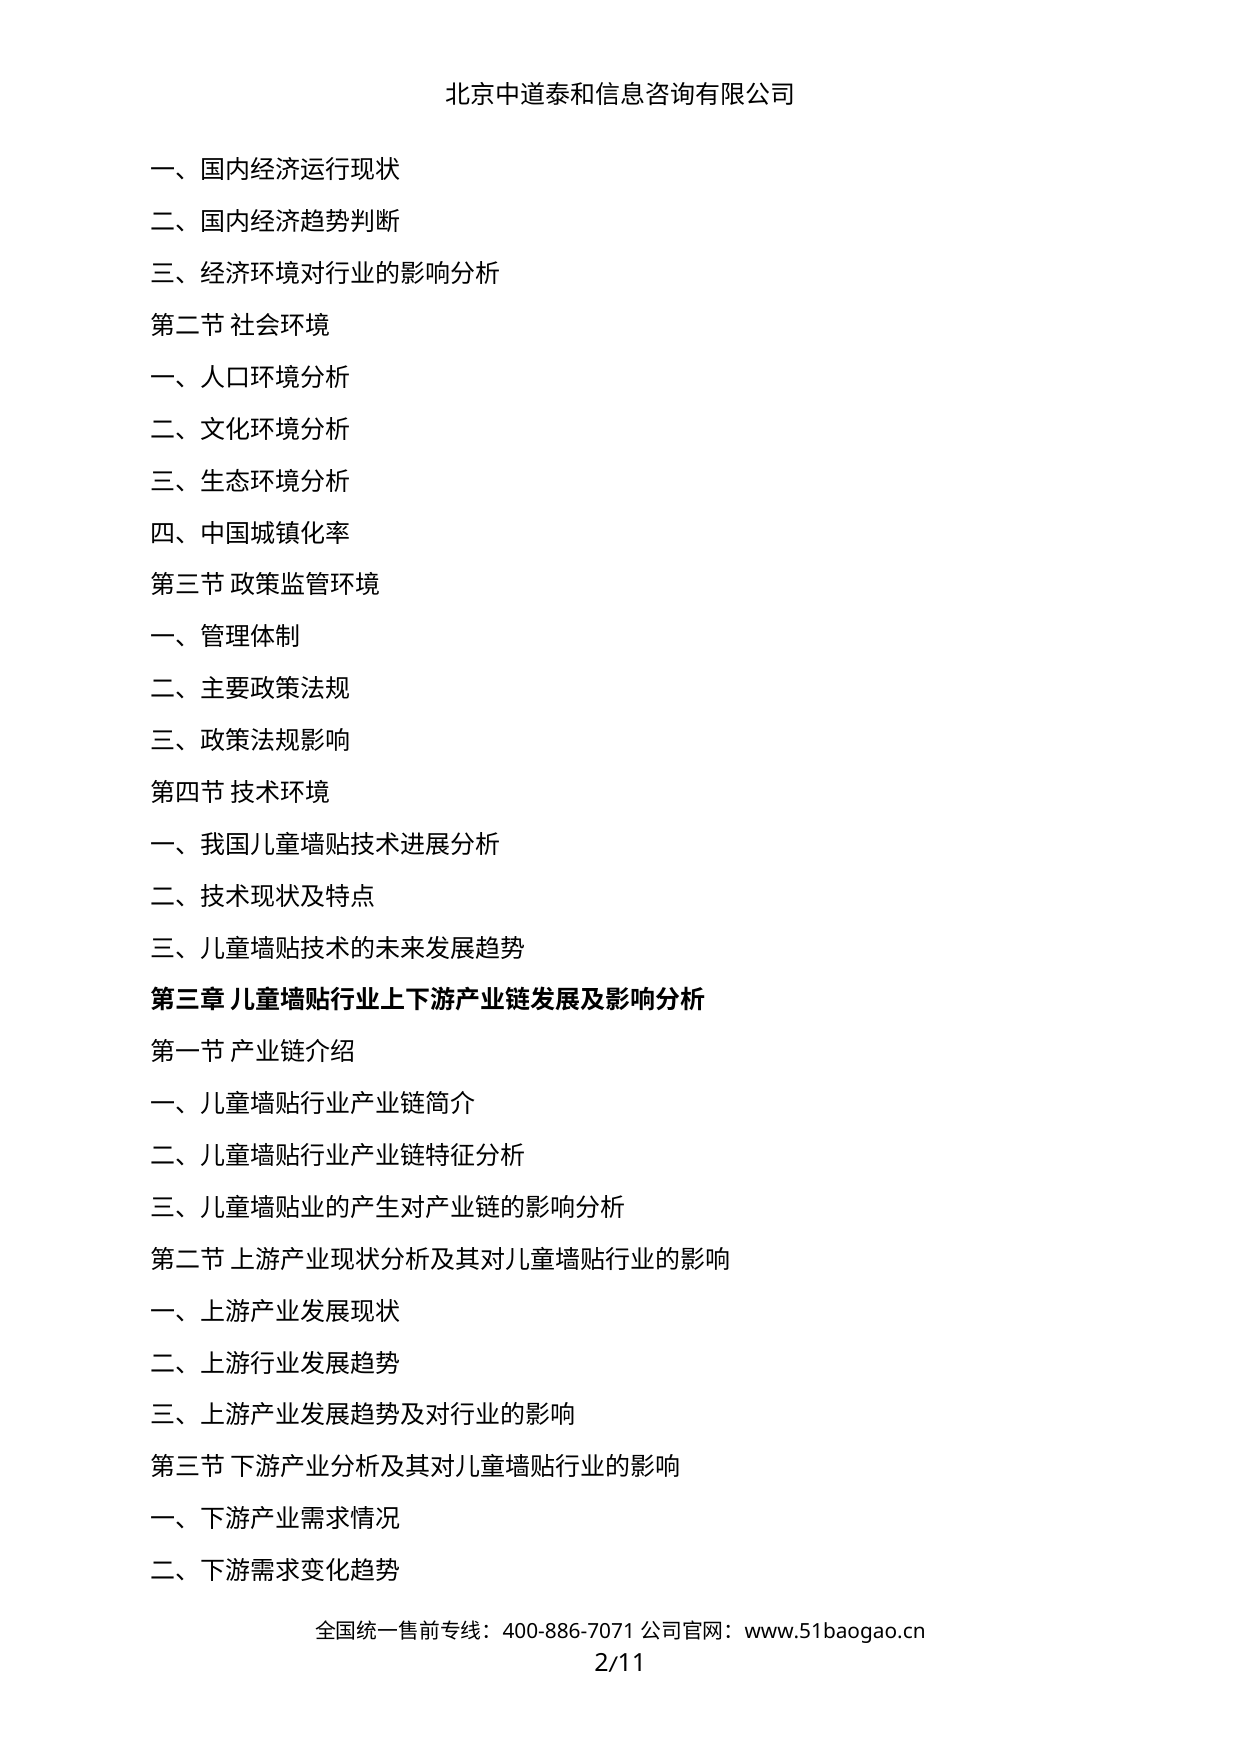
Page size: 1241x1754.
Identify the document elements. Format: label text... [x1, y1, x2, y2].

text 第二节 上游产业现状分析及其对儿童墙贴行业的影响 [150, 1239, 1090, 1276]
text 一、下游产业需求情况 [150, 1499, 1090, 1535]
text 第四节 技术环境 [150, 772, 1090, 809]
text 第三章 儿童墙贴行业上下游产业链发展及影响分析 [150, 980, 1090, 1016]
text 二、文化环境分析 [150, 409, 1090, 446]
text 第二节 社会环境 [150, 306, 1090, 342]
text 第三节 政策监管环境 [150, 565, 1090, 601]
text 三、生态环境分析 [150, 461, 1090, 497]
text 三、上游产业发展趋势及对行业的影响 [150, 1395, 1090, 1431]
text 二、上游行业发展趋势 [150, 1343, 1090, 1379]
text 二、儿童墙贴行业产业链特征分析 [150, 1136, 1090, 1172]
text 三、儿童墙贴技术的未来发展趋势 [150, 928, 1090, 964]
text 一、人口环境分析 [150, 357, 1090, 394]
text 三、经济环境对行业的影响分析 [150, 254, 1090, 290]
text 二、下游需求变化趋势 [150, 1551, 1090, 1587]
text 一、儿童墙贴行业产业链简介 [150, 1084, 1090, 1120]
text 第一节 产业链介绍 [150, 1032, 1090, 1068]
text 三、政策法规影响 [150, 721, 1090, 757]
text 一、管理体制 [150, 617, 1090, 653]
text 三、儿童墙贴业的产生对产业链的影响分析 [150, 1187, 1090, 1224]
text 第三节 下游产业分析及其对儿童墙贴行业的影响 [150, 1447, 1090, 1483]
text 四、中国城镇化率 [150, 513, 1090, 549]
text 一、国内经济运行现状 [150, 150, 1090, 186]
text 二、国内经济趋势判断 [150, 202, 1090, 238]
text 一、上游产业发展现状 [150, 1291, 1090, 1327]
text 一、我国儿童墙贴技术进展分析 [150, 824, 1090, 861]
text 二、技术现状及特点 [150, 876, 1090, 912]
text 二、主要政策法规 [150, 669, 1090, 705]
